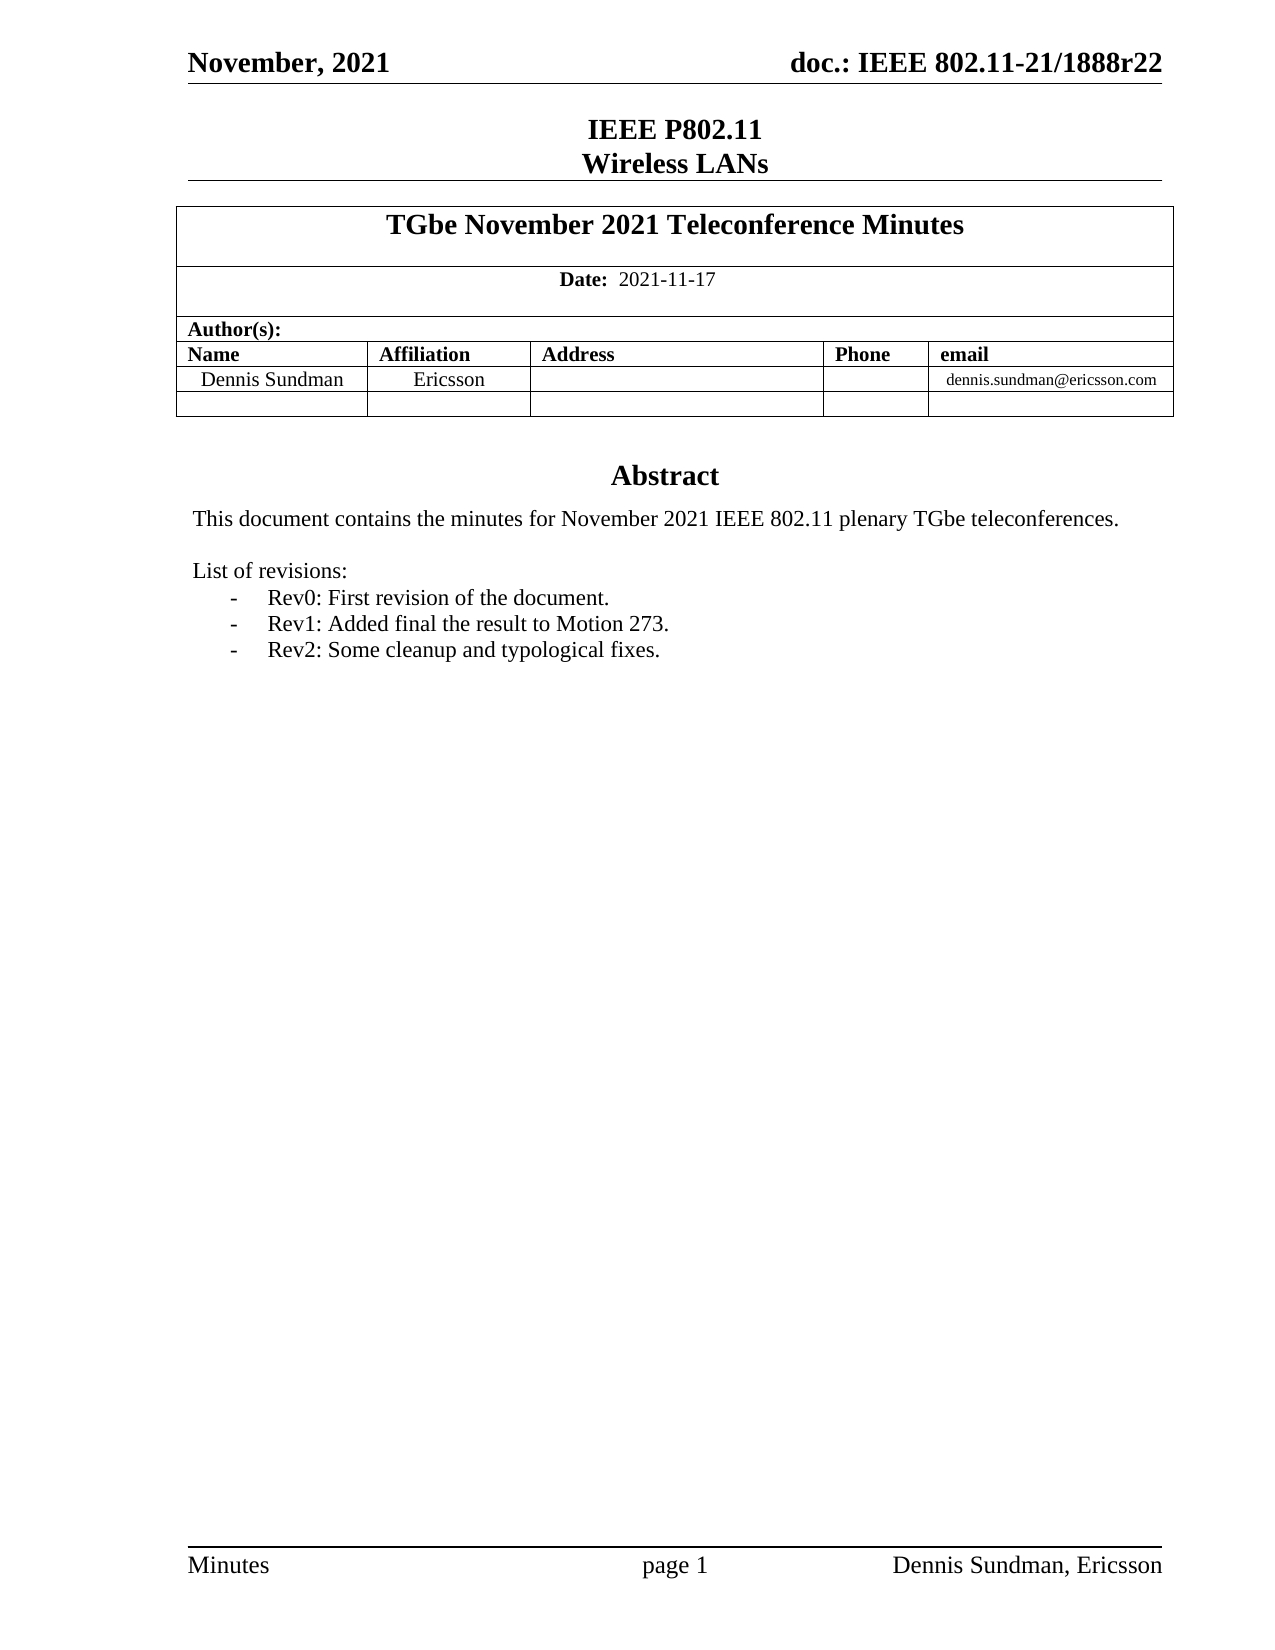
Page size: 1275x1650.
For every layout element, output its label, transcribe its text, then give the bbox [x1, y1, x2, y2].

table_cell [929, 392, 1173, 416]
table_header TGbe November 2021 Teleconference Minutes [177, 207, 1173, 266]
table_cell [531, 392, 823, 416]
table_cell [531, 367, 823, 391]
table_cell [177, 392, 367, 416]
table_cell email [929, 342, 1173, 366]
table_cell [824, 392, 928, 416]
table_cell [824, 367, 928, 391]
table_cell Affiliation [368, 342, 530, 366]
table_cell dennis.sundman@ericsson.com [929, 367, 1173, 391]
table_cell Ericsson [368, 367, 530, 391]
table_cell Address [531, 342, 823, 366]
table_cell Phone [824, 342, 928, 366]
table_cell [368, 392, 530, 416]
table_cell Author(s): [177, 317, 1173, 341]
text IEEE P802.11 Wireless LANs [187, 112, 1162, 181]
table_cell Date: 2021-11-17 [177, 267, 1173, 316]
table_cell Name [177, 342, 367, 366]
table_cell Dennis Sundman [177, 367, 367, 391]
